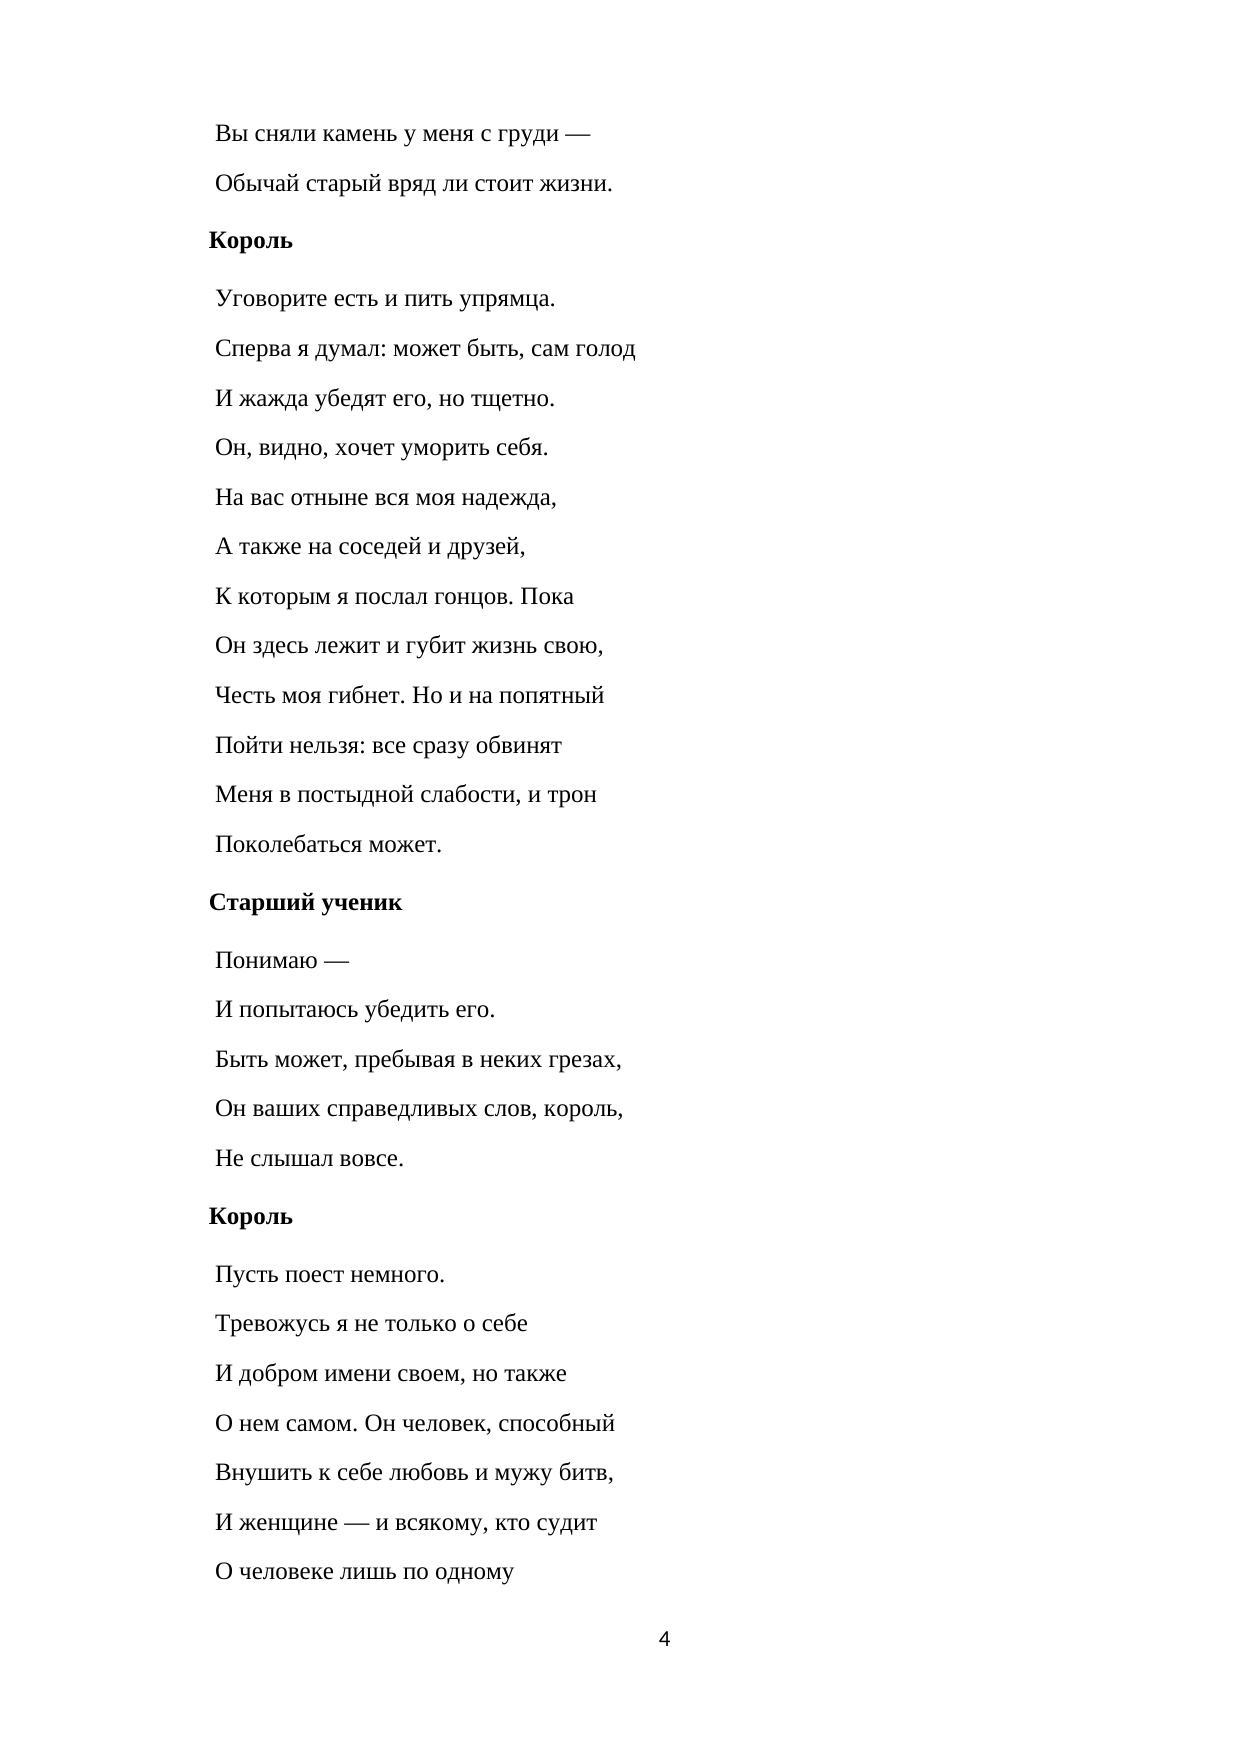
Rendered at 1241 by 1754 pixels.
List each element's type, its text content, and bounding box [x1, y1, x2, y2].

text И добром имени своем, но также [177, 1358, 1152, 1387]
text Не слышал вовсе. [177, 1143, 1152, 1172]
text О нем самом. Он человек, способный [177, 1408, 1152, 1436]
text Понимаю — [177, 945, 1152, 973]
text Сперва я думал: может быть, сам голод [177, 333, 1152, 362]
text Обычай старый вряд ли стоит жизни. [177, 168, 1152, 196]
text И женщине — и всякому, кто судит [177, 1507, 1152, 1536]
text Поколебаться может. [177, 829, 1152, 858]
text Тревожусь я не только о себе [177, 1308, 1152, 1337]
text К которым я послал гонцов. Пока [177, 581, 1152, 610]
text И попытаюсь убедить его. [177, 994, 1152, 1023]
text Король [177, 1201, 1152, 1230]
text Внушить к себе любовь и мужу битв, [177, 1457, 1152, 1486]
text А также на соседей и друзей, [177, 531, 1152, 560]
text Он здесь лежит и губит жизнь свою, [177, 631, 1152, 659]
text На вас отныне вся моя надежда, [177, 482, 1152, 511]
text Быть может, пребывая в неких грезах, [177, 1044, 1152, 1073]
text Он, видно, хочет уморить себя. [177, 432, 1152, 461]
text Уговорите есть и пить упрямца. [177, 283, 1152, 312]
text Король [177, 226, 1152, 254]
text Меня в постыдной слабости, и трон [177, 779, 1152, 808]
text Старший ученик [177, 887, 1152, 916]
text О человеке лишь по одному [177, 1556, 1152, 1585]
text Вы сняли камень у меня с груди — [177, 118, 1152, 147]
text Пусть поест немного. [177, 1259, 1152, 1288]
text Пойти нельзя: все сразу обвинят [177, 730, 1152, 758]
text И жажда убедят его, но тщетно. [177, 383, 1152, 411]
text Он ваших справедливых слов, король, [177, 1093, 1152, 1122]
text Честь моя гибнет. Но и на попятный [177, 680, 1152, 709]
